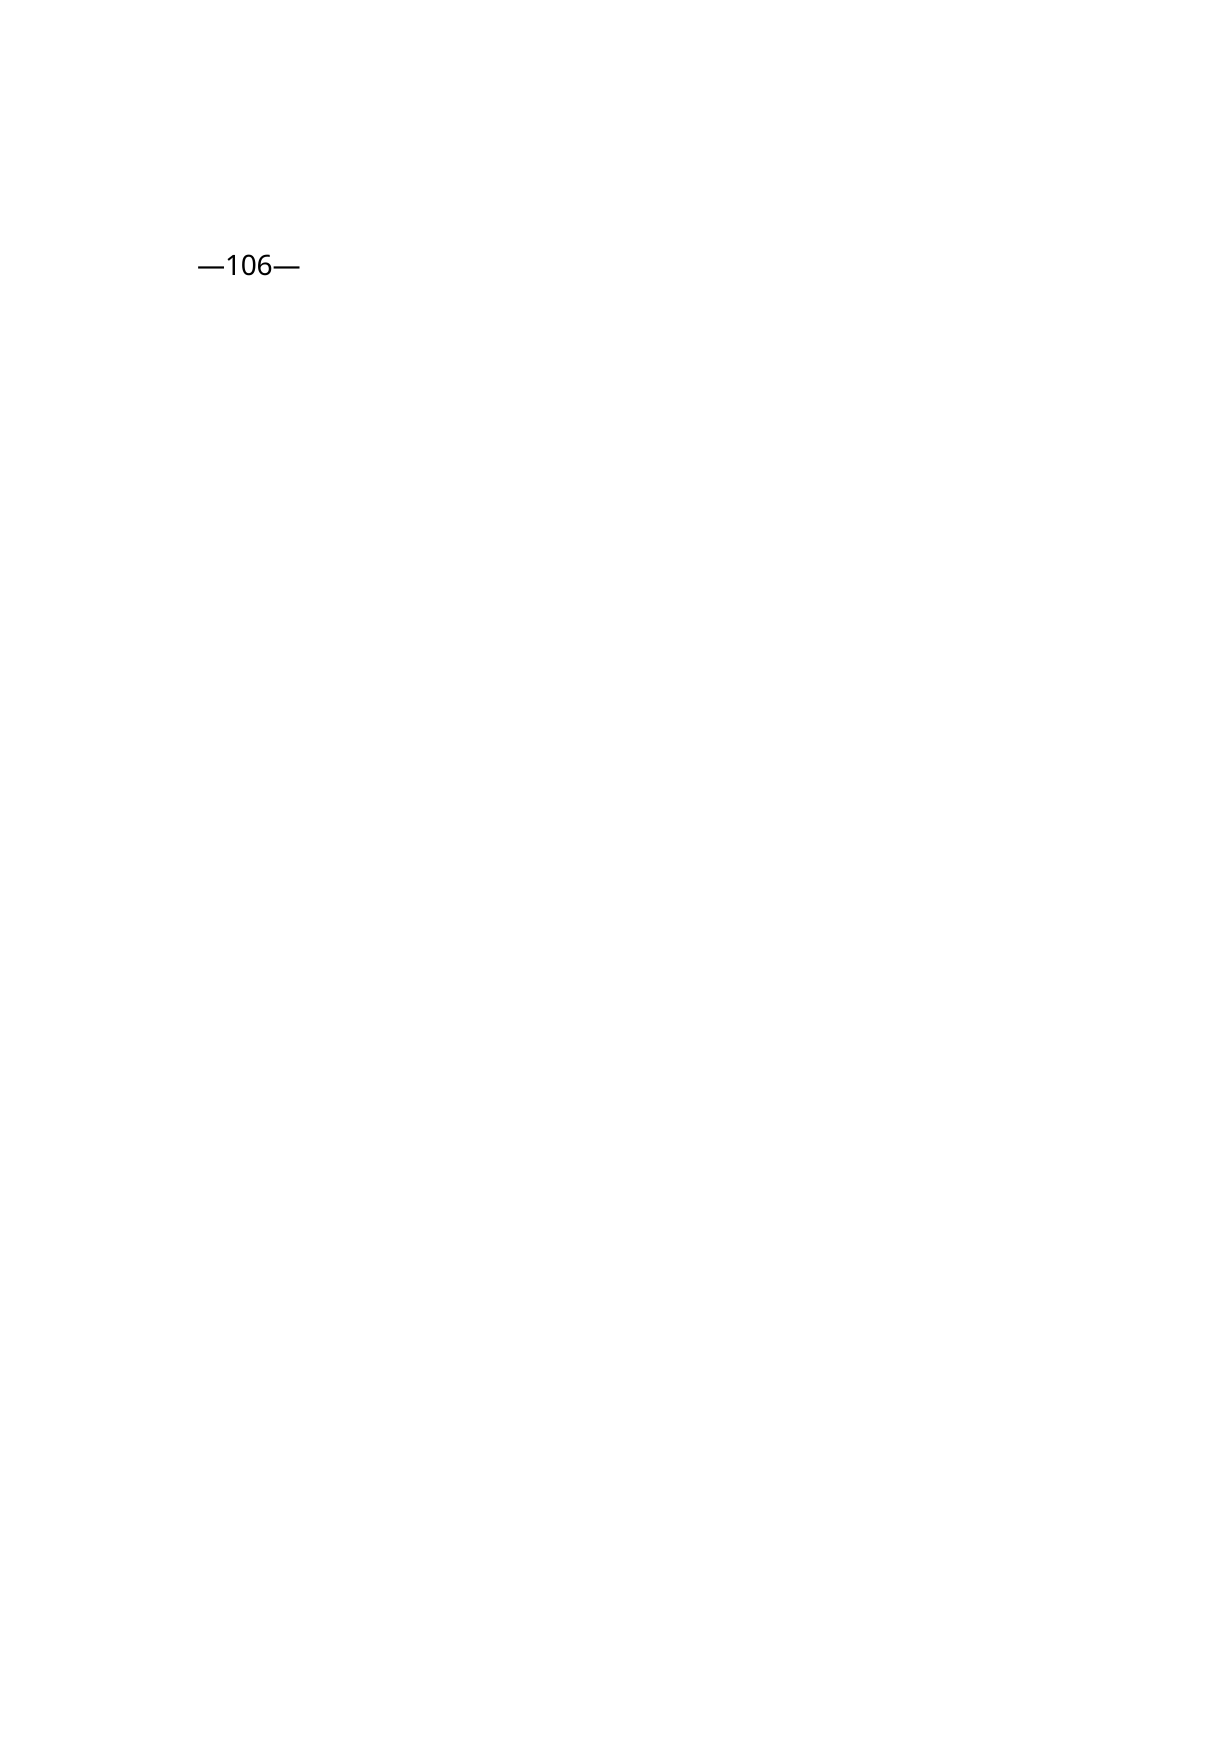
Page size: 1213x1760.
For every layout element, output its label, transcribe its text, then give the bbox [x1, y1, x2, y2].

text —106— [197, 252, 1093, 281]
